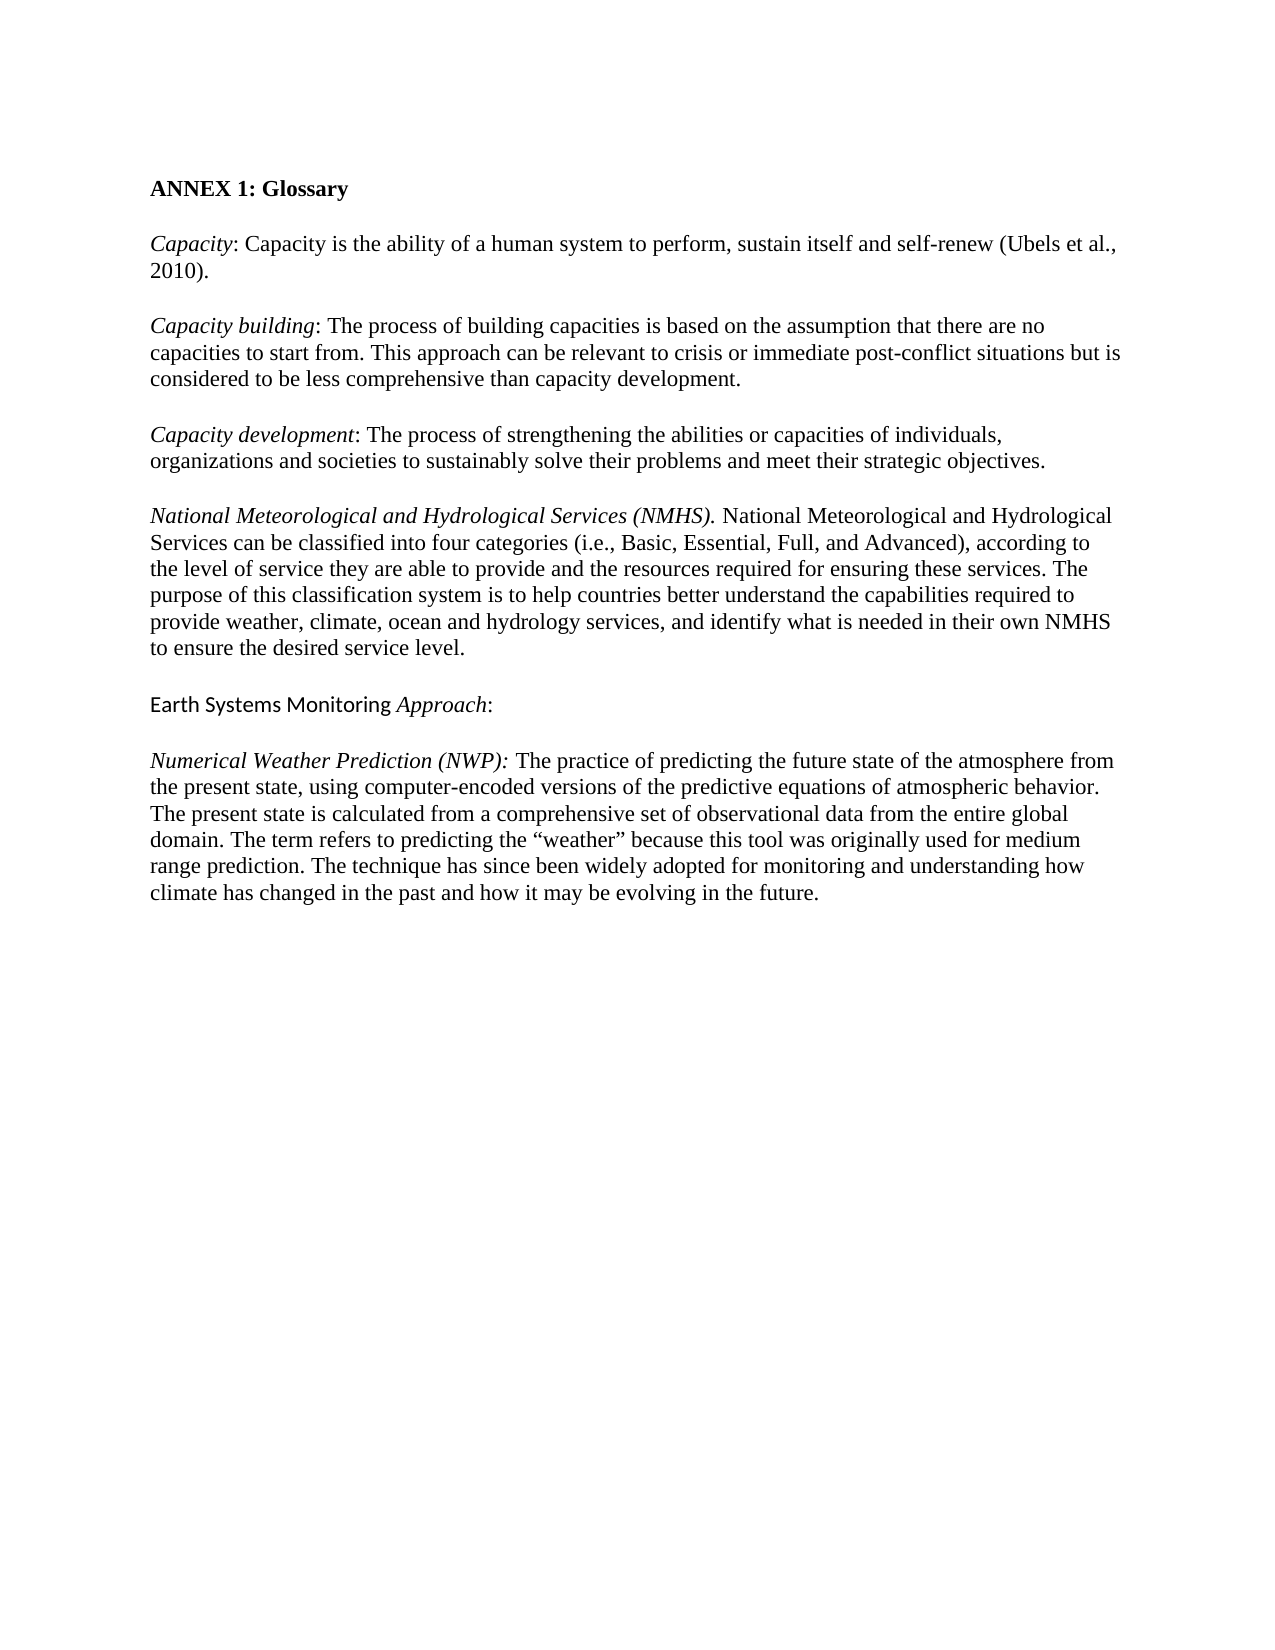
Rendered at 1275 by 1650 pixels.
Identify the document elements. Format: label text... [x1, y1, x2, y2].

subtitle ANNEX 1: Glossary [150, 175, 1125, 201]
text Capacity building: The process of building capacities is based on the assumption that there are no capacities to start from. This approach can be relevant to crisis or immediate post-conflict situations but is considered to be less comprehensive than capacity development. [150, 312, 1125, 391]
text Numerical Weather Prediction (NWP): The practice of predicting the future state of the atmosphere from the present state, using computer-encoded versions of the predictive equations of atmospheric behavior. The present state is calculated from a comprehensive set of observational data from the entire global domain. The term refers to predicting the “weather” because this tool was originally used for medium range prediction. The technique has since been widely adopted for monitoring and understanding how climate has changed in the past and how it may be evolving in the future. [150, 747, 1125, 905]
text Capacity: Capacity is the ability of a human system to perform, sustain itself and self-renew (Ubels et al., 2010). [150, 231, 1125, 283]
text National Meteorological and Hydrological Services (NMHS). National Meteorological and Hydrological Services can be classified into four categories (i.e., Basic, Essential, Full, and Advanced), according to the level of service they are able to provide and the resources required for ensuring these services. The purpose of this classification system is to help countries better understand the capabilities required to provide weather, climate, ocean and hydrology services, and identify what is needed in their own NMHS to ensure the desired service level. [150, 502, 1125, 661]
text Capacity development: The process of strengthening the abilities or capacities of individuals, organizations and societies to sustainably solve their problems and meet their strategic objectives. [150, 421, 1125, 473]
